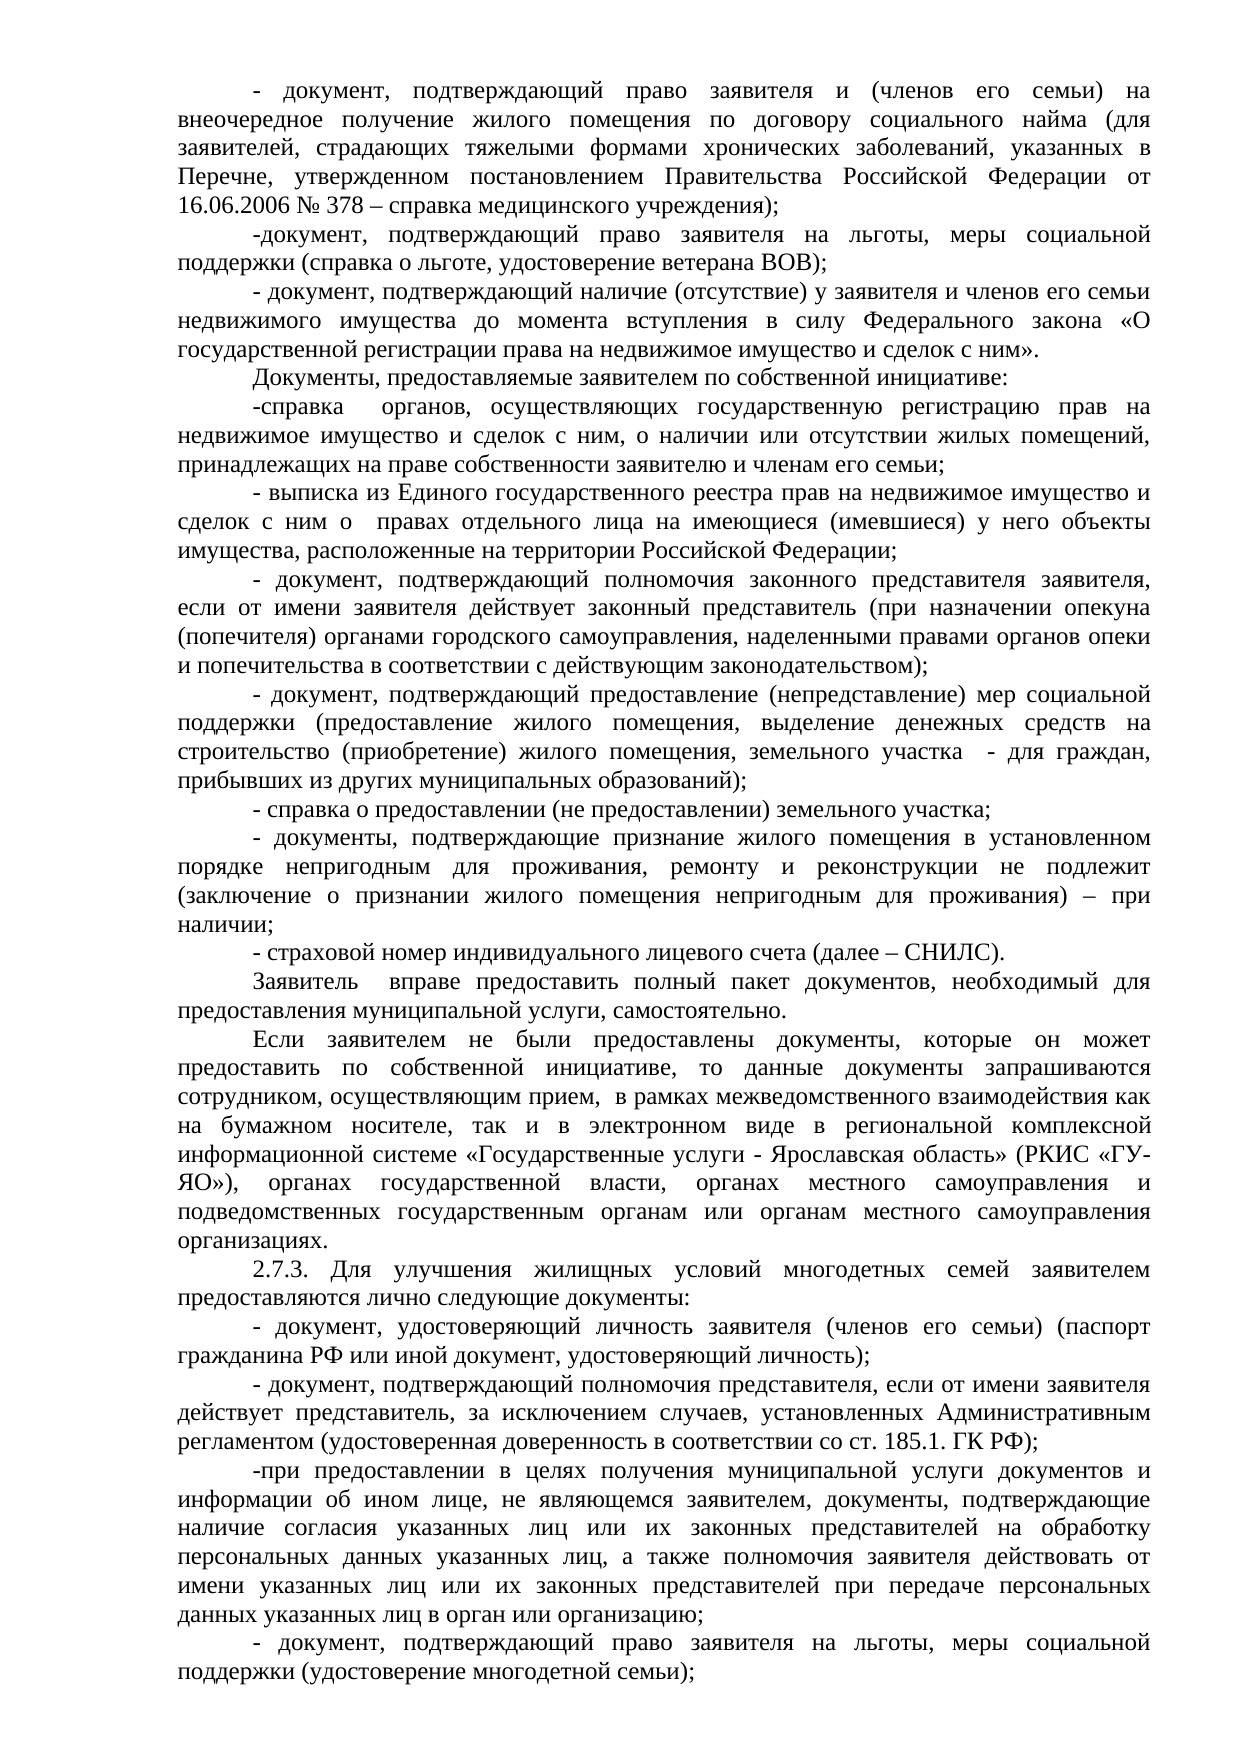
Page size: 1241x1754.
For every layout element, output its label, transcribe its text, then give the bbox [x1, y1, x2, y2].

text Заявитель вправе предоставить полный пакет документов, необходимый для предоставления муниципальной услуги, самостоятельно. [177, 966, 1152, 1024]
text - документ, подтверждающий полномочия представителя, если от имени заявителя действует представитель, за исключением случаев, установленных Административным регламентом (удостоверенная доверенность в соответствии со ст. 185.1. ГК РФ); [177, 1369, 1152, 1455]
text 2.7.3. Для улучшения жилищных условий многодетных семей заявителем предоставляются лично следующие документы: [177, 1254, 1152, 1311]
text - документ, удостоверяющий личность заявителя (членов его семьи) (паспорт гражданина РФ или иной документ, удостоверяющий личность); [177, 1311, 1152, 1369]
text - справка о предоставлении (не предоставлении) земельного участка; [177, 794, 1152, 822]
text Если заявителем не были предоставлены документы, которые он может предоставить по собственной инициативе, то данные документы запрашиваются сотрудником, осуществляющим прием, в рамках межведомственного взаимодействия как на бумажном носителе, так и в электронном виде в региональной комплексной информационной системе «Государственные услуги - Ярославская область» (РКИС «ГУ-ЯО»), органах государственной власти, органах местного самоуправления и подведомственных государственным органам или органам местного самоуправления организациях. [177, 1024, 1152, 1139]
text - документ, подтверждающий полномочия законного представителя заявителя, если от имени заявителя действует законный представитель (при назначении опекуна (попечителя) органами городского самоуправления, наделенными правами органов опеки и попечительства в соответствии с действующим законодательством); [177, 564, 1152, 679]
text - документ, подтверждающий право заявителя на льготы, меры социальной поддержки (удостоверение многодетной семьи); [177, 1627, 1152, 1685]
text - документ, подтверждающий право заявителя и (членов его семьи) на внеочередное получение жилого помещения по договору социального найма (для заявителей, страдающих тяжелыми формами хронических заболеваний, указанных в Перечне, утвержденном постановлением Правительства Российской Федерации от 16.06.2006 № 378 – справка медицинского учреждения); [177, 75, 1152, 219]
text Если заявителем не были предоставлены документы, которые он может предоставить по собственной инициативе, то данные документы запрашиваются сотрудником, осуществляющим прием, в рамках межведомственного взаимодействия как на бумажном носителе, так и в электронном виде в региональной комплексной информационной системе «Государственные услуги - Ярославская область» (РКИС «ГУ-ЯО»), органах государственной власти, органах местного самоуправления и подведомственных государственным органам или органам местного самоуправления организациях. [177, 1167, 1152, 1254]
text - документ, подтверждающий наличие (отсутствие) у заявителя и членов его семьи недвижимого имущества до момента вступления в силу Федерального закона «О государственной регистрации права на недвижимое имущество и сделок с ним». [177, 276, 1152, 362]
text -справка органов, осуществляющих государственную регистрацию прав на недвижимое имущество и сделок с ним, о наличии или отсутствии жилых помещений, принадлежащих на праве собственности заявителю и членам его семьи; [177, 391, 1152, 477]
text - документы, подтверждающие признание жилого помещения в установленном порядке непригодным для проживания, ремонту и реконструкции не подлежит (заключение о признании жилого помещения непригодным для проживания) – при наличии; [177, 822, 1152, 937]
text - документ, подтверждающий предоставление (непредставление) мер социальной поддержки (предоставление жилого помещения, выделение денежных средств на строительство (приобретение) жилого помещения, земельного участка - для граждан, прибывших из других муниципальных образований); [177, 679, 1152, 794]
text Документы, предоставляемые заявителем по собственной инициативе: [177, 362, 1152, 391]
text -документ, подтверждающий право заявителя на льготы, меры социальной поддержки (справка о льготе, удостоверение ветерана ВОВ); [177, 219, 1152, 276]
text -при предоставлении в целях получения муниципальной услуги документов и информации об ином лице, не являющемся заявителем, документы, подтверждающие наличие согласия указанных лиц или их законных представителей на обработку персональных данных указанных лиц, а также полномочия заявителя действовать от имени указанных лиц или их законных представителей при передаче персональных данных указанных лиц в орган или организацию; [177, 1455, 1152, 1627]
text - выписка из Единого государственного реестра прав на недвижимое имущество и сделок с ним о правах отдельного лица на имеющиеся (имевшиеся) у него объекты имущества, расположенные на территории Российской Федерации; [177, 477, 1152, 564]
text - страховой номер индивидуального лицевого счета (далее – СНИЛС). [177, 937, 1152, 966]
